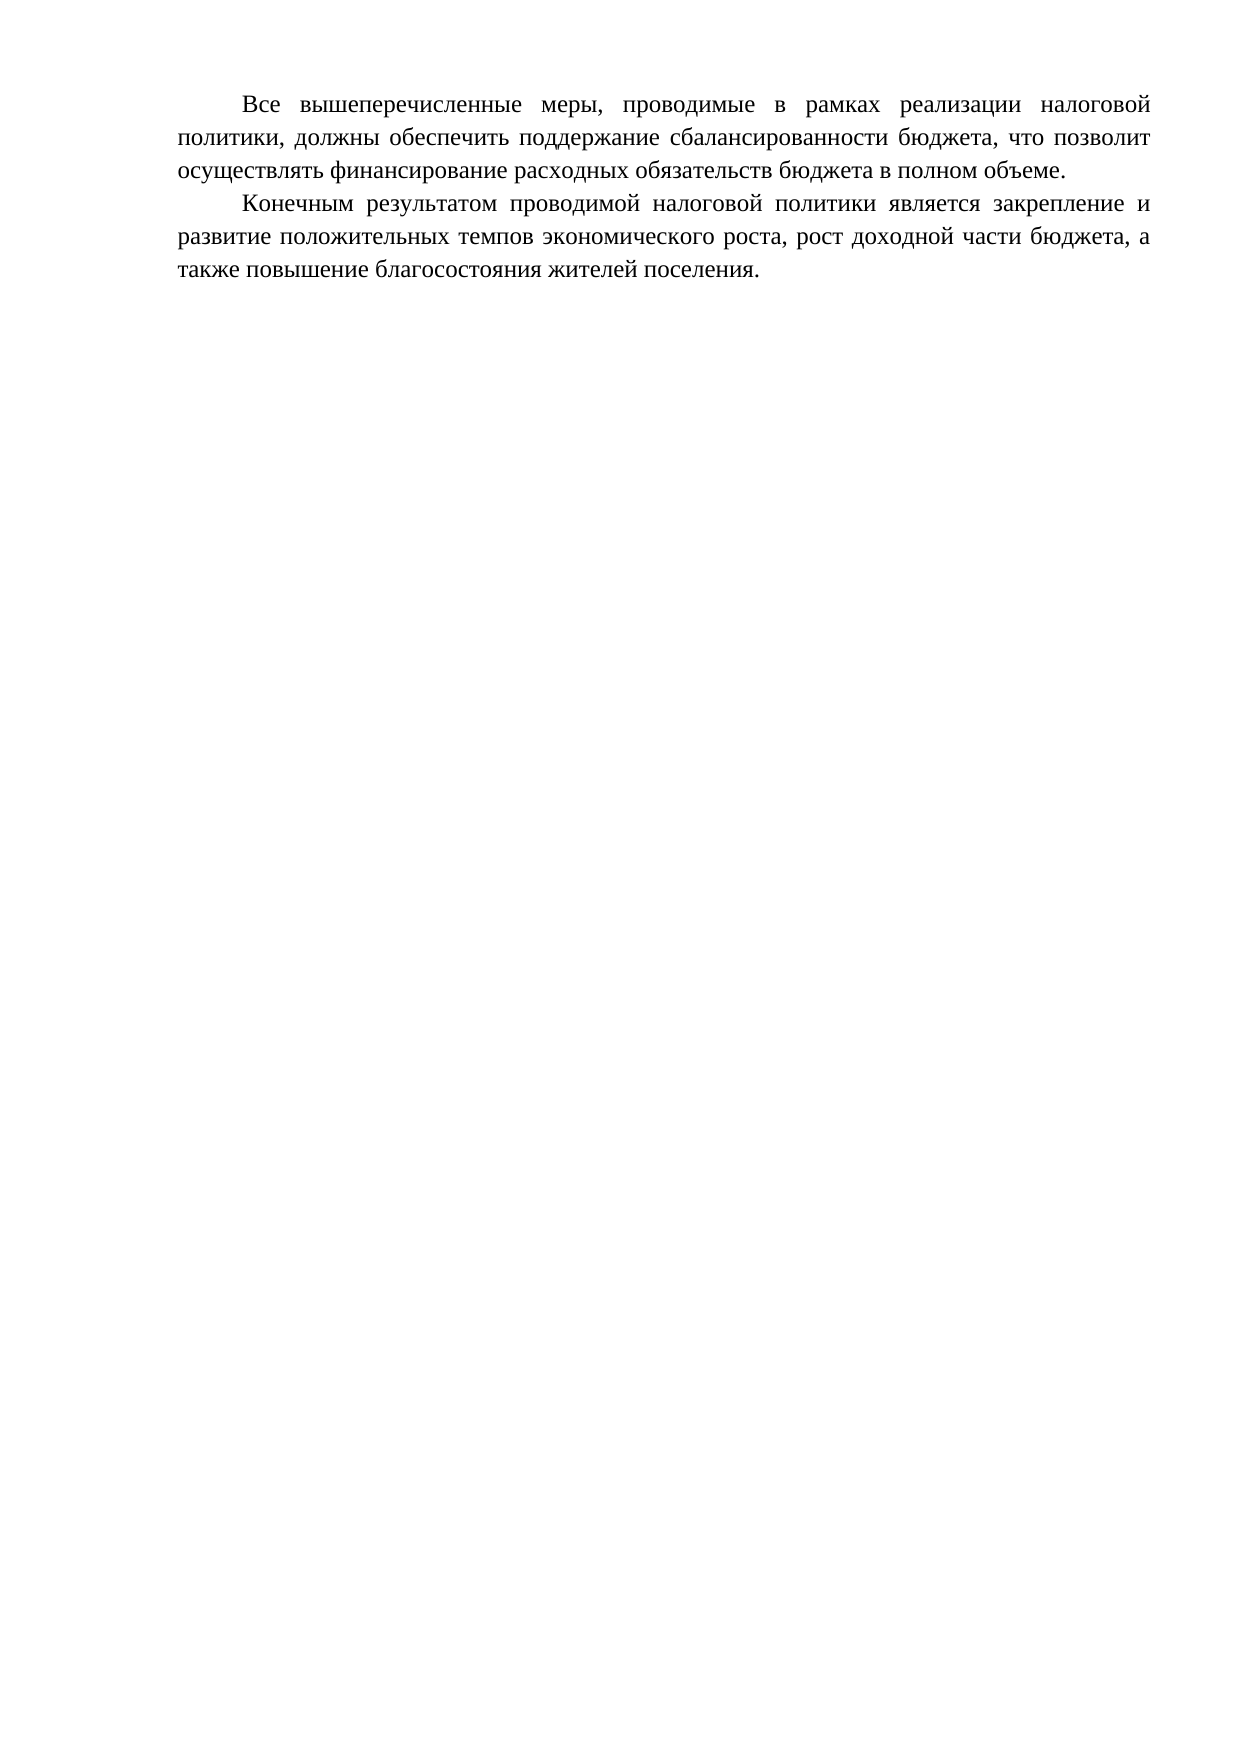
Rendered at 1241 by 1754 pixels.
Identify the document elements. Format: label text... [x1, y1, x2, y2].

text Конечным результатом проводимой налоговой политики является закрепление и развитие положительных темпов экономического роста, рост доходной части бюджета, а также повышение благосостояния жителей поселения. [177, 188, 1152, 282]
text Все вышеперечисленные меры, проводимые в рамках реализации налоговой политики, должны обеспечить поддержание сбалансированности бюджета, что позволит осуществлять финансирование расходных обязательств бюджета в полном объеме. [177, 89, 1152, 183]
